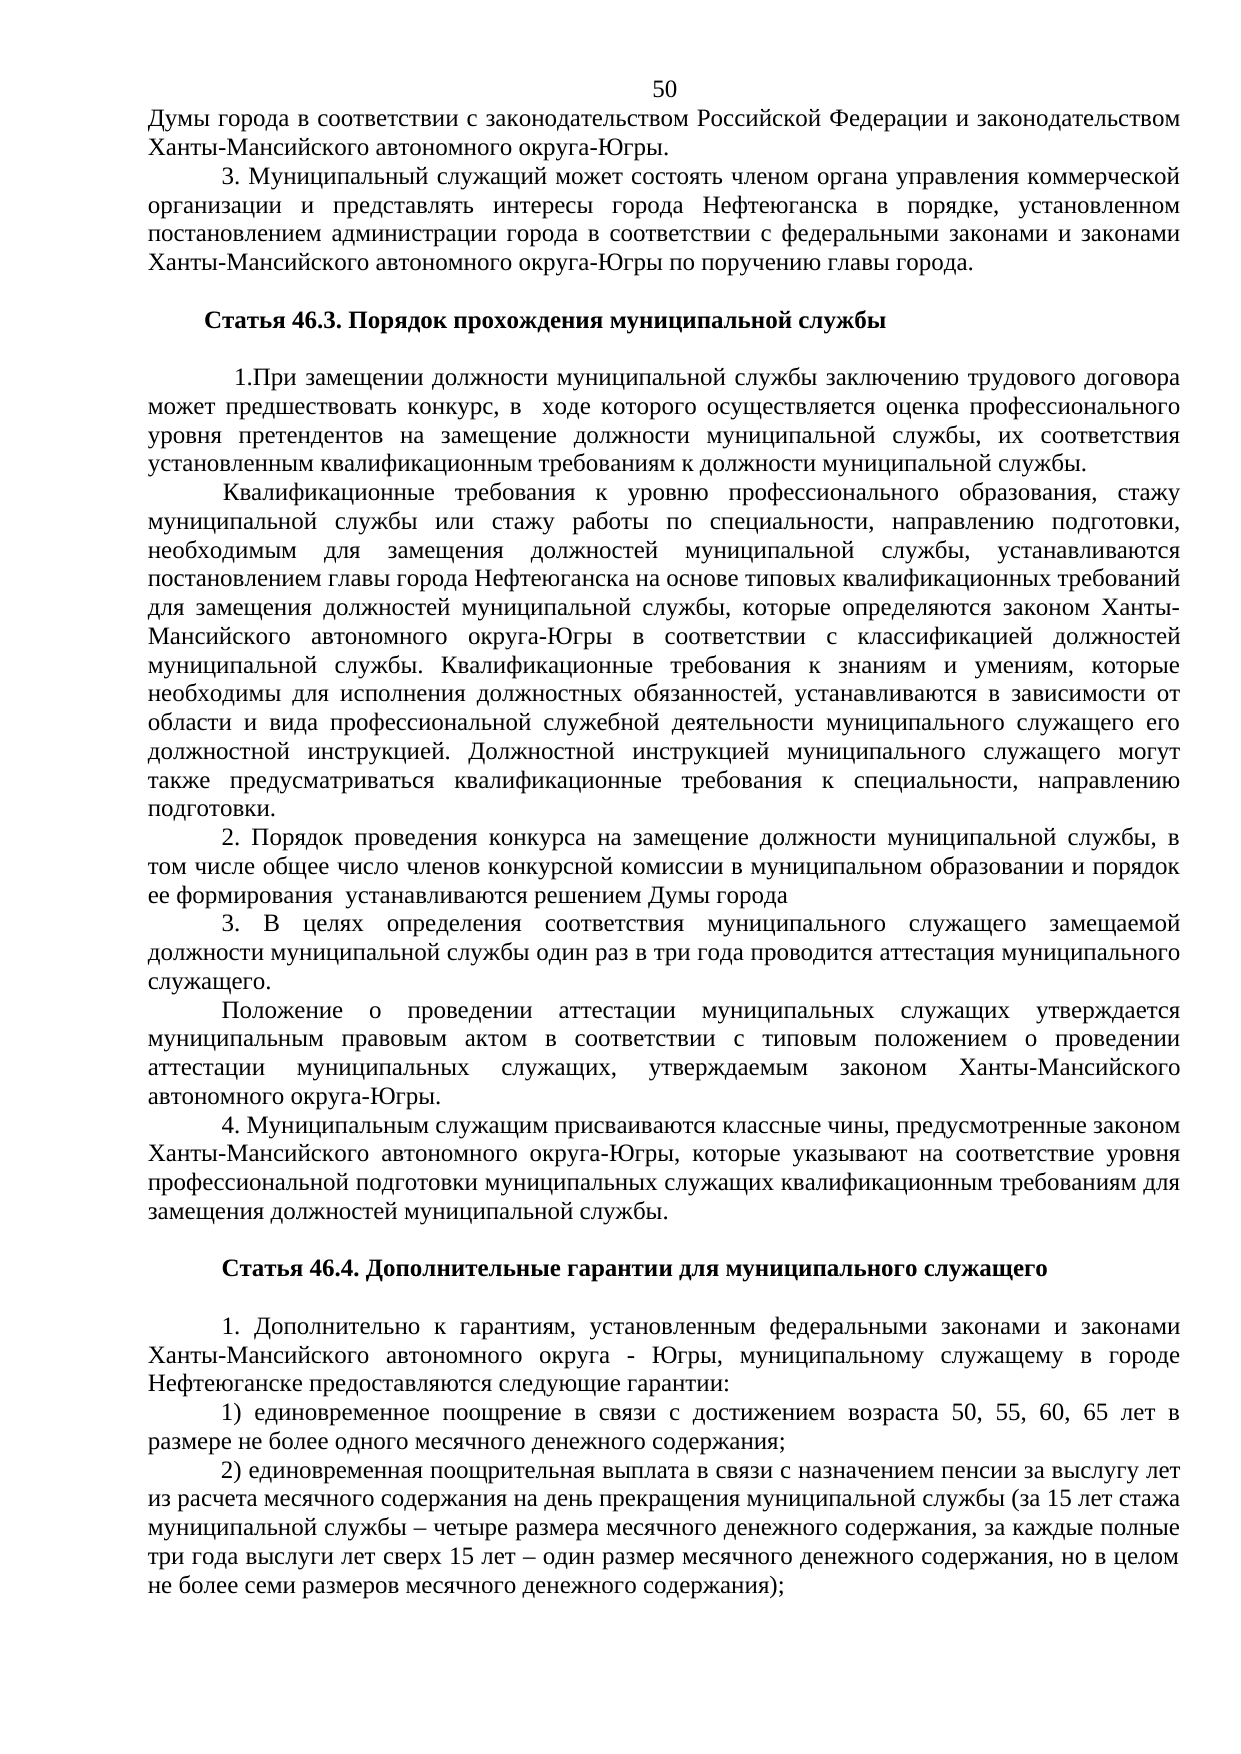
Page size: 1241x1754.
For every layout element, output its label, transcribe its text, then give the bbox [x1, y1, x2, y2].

text 1. Дополнительно к гарантиям, установленным федеральными законами и законами Ханты-Мансийского автономного округа - Югры, муниципальному служащему в городе Нефтеюганске предоставляются следующие гарантии: [148, 1311, 1181, 1397]
text Статья 46.4. Дополнительные гарантии для муниципального служащего [148, 1253, 1181, 1282]
text 3. Муниципальный служащий может состоять членом органа управления коммерческой организации и представлять интересы города Нефтеюганска в порядке, установленном постановлением администрации города в соответствии с федеральными законами и законами Ханты-Мансийского автономного округа-Югры по поручению главы города. [148, 161, 1181, 276]
text 3. В целях определения соответствия муниципального служащего замещаемой должности муниципальной службы один раз в три года проводится аттестация муниципального служащего. [148, 908, 1181, 995]
text Квалификационные требования к уровню профессионального образования, стажу муниципальной службы или стажу работы по специальности, направлению подготовки, необходимым для замещения должностей муниципальной службы, устанавливаются постановлением главы города Нефтеюганска на основе типовых квалификационных требований для замещения должностей муниципальной службы, которые определяются законом Ханты-Мансийского автономного округа-Югры в соответствии с классификацией должностей муниципальной службы. Квалификационные требования к знаниям и умениям, которые необходимы для исполнения должностных обязанностей, устанавливаются в зависимости от области и вида профессиональной служебной деятельности муниципального служащего его должностной инструкцией. Должностной инструкцией муниципального служащего могут также предусматриваться квалификационные требования к специальности, направлению подготовки. [148, 477, 1181, 822]
text 2) единовременная поощрительная выплата в связи с назначением пенсии за выслугу лет из расчета месячного содержания на день прекращения муниципальной службы (за 15 лет стажа муниципальной службы – четыре размера месячного денежного содержания, за каждые полные три года выслуги лет сверх 15 лет – один размер месячного денежного содержания, но в целом не более семи размеров месячного денежного содержания); [148, 1455, 1181, 1598]
text 4. Муниципальным служащим присваиваются классные чины, предусмотренные законом Ханты-Мансийского автономного округа-Югры, которые указывают на соответствие уровня профессиональной подготовки муниципальных служащих квалификационным требованиям для замещения должностей муниципальной службы. [148, 1110, 1181, 1225]
text 1.При замещении должности муниципальной службы заключению трудового договора может предшествовать конкурс, в ходе которого осуществляется оценка профессионального уровня претендентов на замещение должности муниципальной службы, их соответствия установленным квалификационным требованиям к должности муниципальной службы. [148, 362, 1181, 477]
list 1) единовременное поощрение в связи с достижением возраста 50, 55, 60, 65 лет в размере не более одного месячного денежного содержания; [148, 1397, 1181, 1455]
text Положение о проведении аттестации муниципальных служащих утверждается муниципальным правовым актом в соответствии с типовым положением о проведении аттестации муниципальных служащих, утверждаемым законом Ханты-Мансийского автономного округа-Югры. [148, 995, 1181, 1110]
text 2. Порядок проведения конкурса на замещение должности муниципальной службы, в том числе общее число членов конкурсной комиссии в муниципальном образовании и порядок ее формирования устанавливаются решением Думы города [148, 822, 1181, 908]
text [148, 103, 1181, 161]
text Статья 46.3. Порядок прохождения муниципальной службы [148, 305, 1181, 333]
